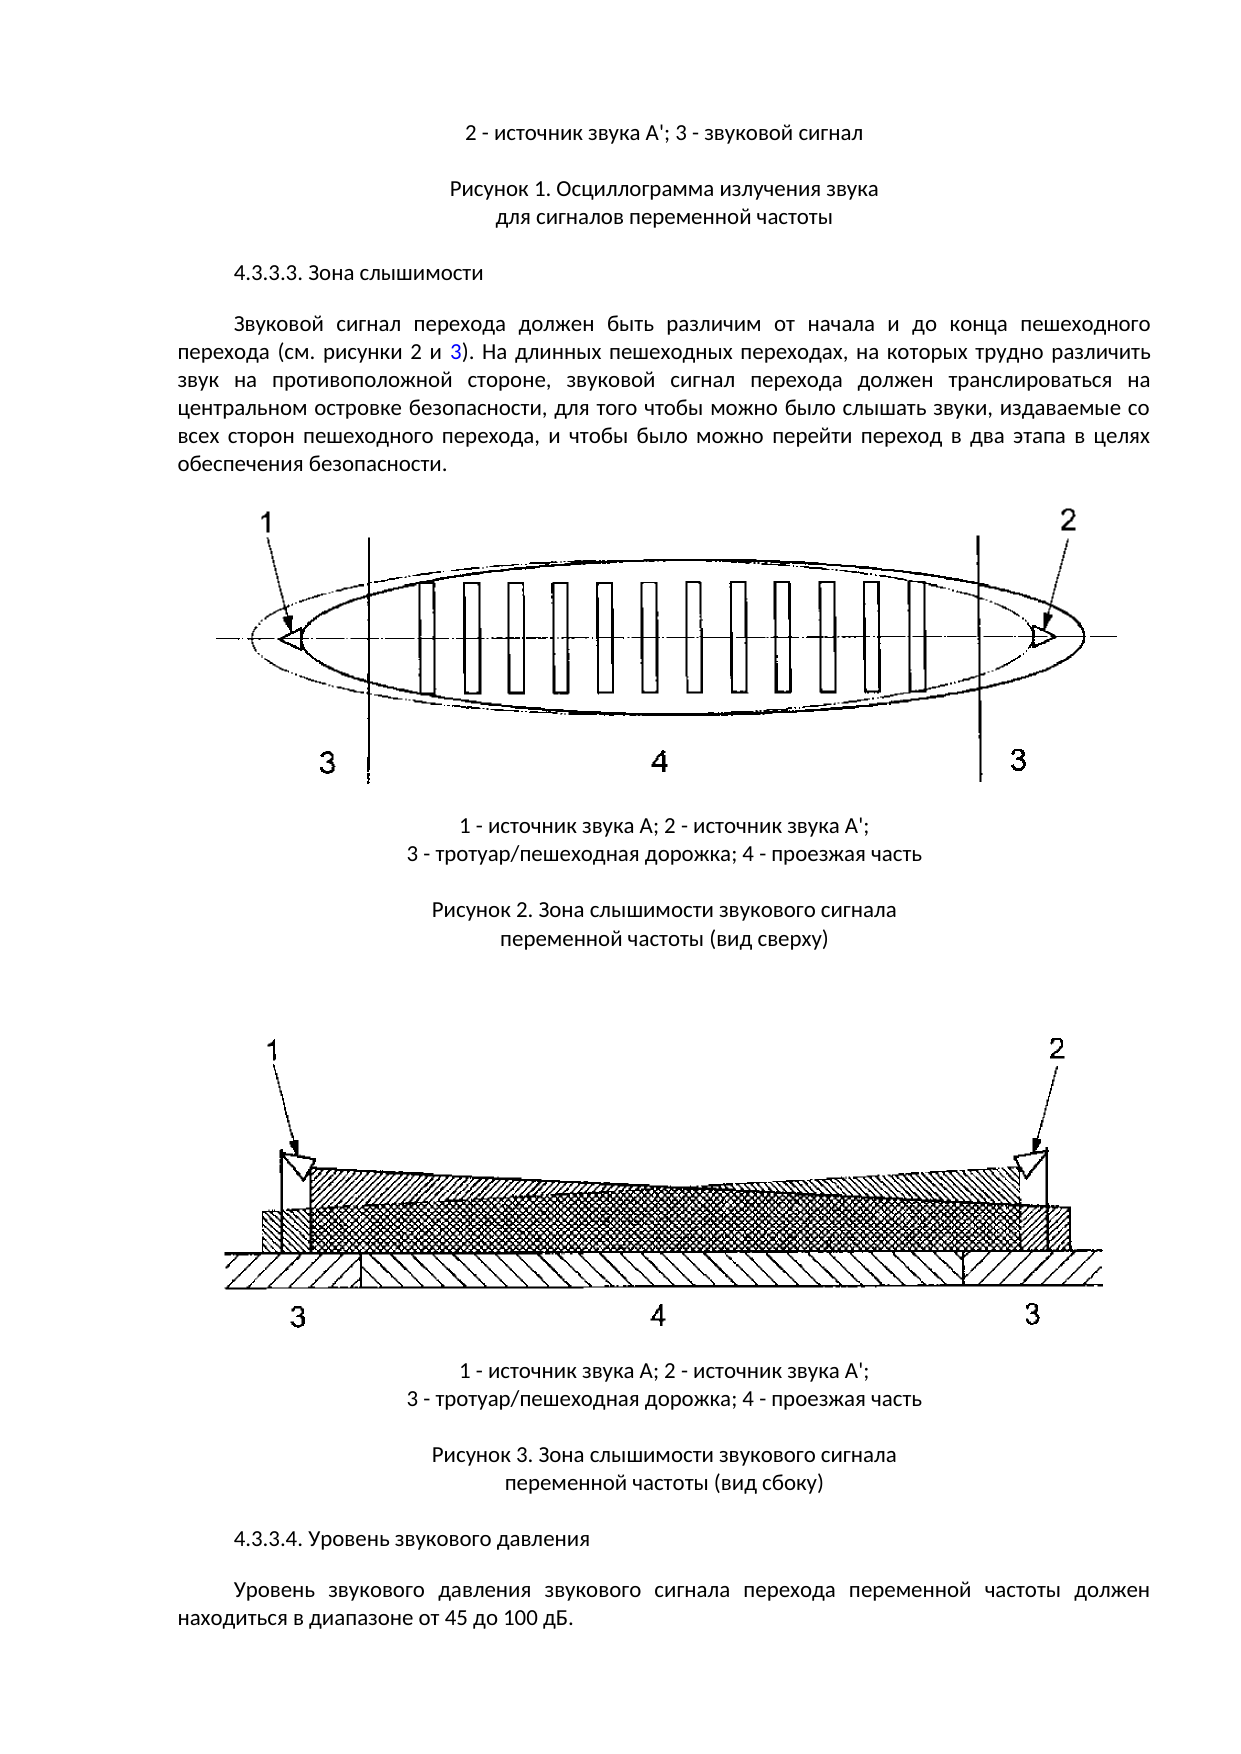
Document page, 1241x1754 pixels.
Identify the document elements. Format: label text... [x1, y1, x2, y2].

text переменной частоты (вид сбоку) [177, 1468, 1152, 1496]
text Рисунок 1. Осциллограмма излучения звука [177, 174, 1152, 202]
text Звуковой сигнал перехода должен быть различим от начала и до конца пешеходного перехода (см. рисунки 2 и 3). На длинных пешеходных переходах, на которых трудно различить звук на противоположной стороне, звуковой сигнал перехода должен транслироваться на центральном островке безопасности, для того чтобы можно было слышать звуки, издаваемые со всех сторон пешеходного перехода, и чтобы было можно перейти переход в два этапа в целях обеспечения безопасности. [177, 309, 1152, 477]
text Рисунок 3. Зона слышимости звукового сигнала [177, 1440, 1152, 1468]
text Уровень звукового давления звукового сигнала перехода переменной частоты должен находиться в диапазоне от 45 до 100 дБ. [177, 1575, 1152, 1631]
text переменной частоты (вид сверху) [177, 924, 1152, 952]
picture [223, 1035, 1106, 1328]
text 4.3.3.3. Зона слышимости [177, 258, 1152, 286]
text 1 - источник звука А; 2 - источник звука А'; [177, 812, 1152, 839]
text 3 - тротуар/пешеходная дорожка; 4 - проезжая часть [177, 839, 1152, 868]
text 4.3.3.4. Уровень звукового давления [177, 1524, 1152, 1552]
text для сигналов переменной частоты [177, 202, 1152, 230]
text 2 - источник звука А'; 3 - звуковой сигнал [177, 118, 1152, 146]
text Рисунок 2. Зона слышимости звукового сигнала [177, 896, 1152, 924]
text 1 - источник звука А; 2 - источник звука А'; [177, 1356, 1152, 1384]
text 3 - тротуар/пешеходная дорожка; 4 - проезжая часть [177, 1384, 1152, 1412]
picture [211, 505, 1118, 784]
